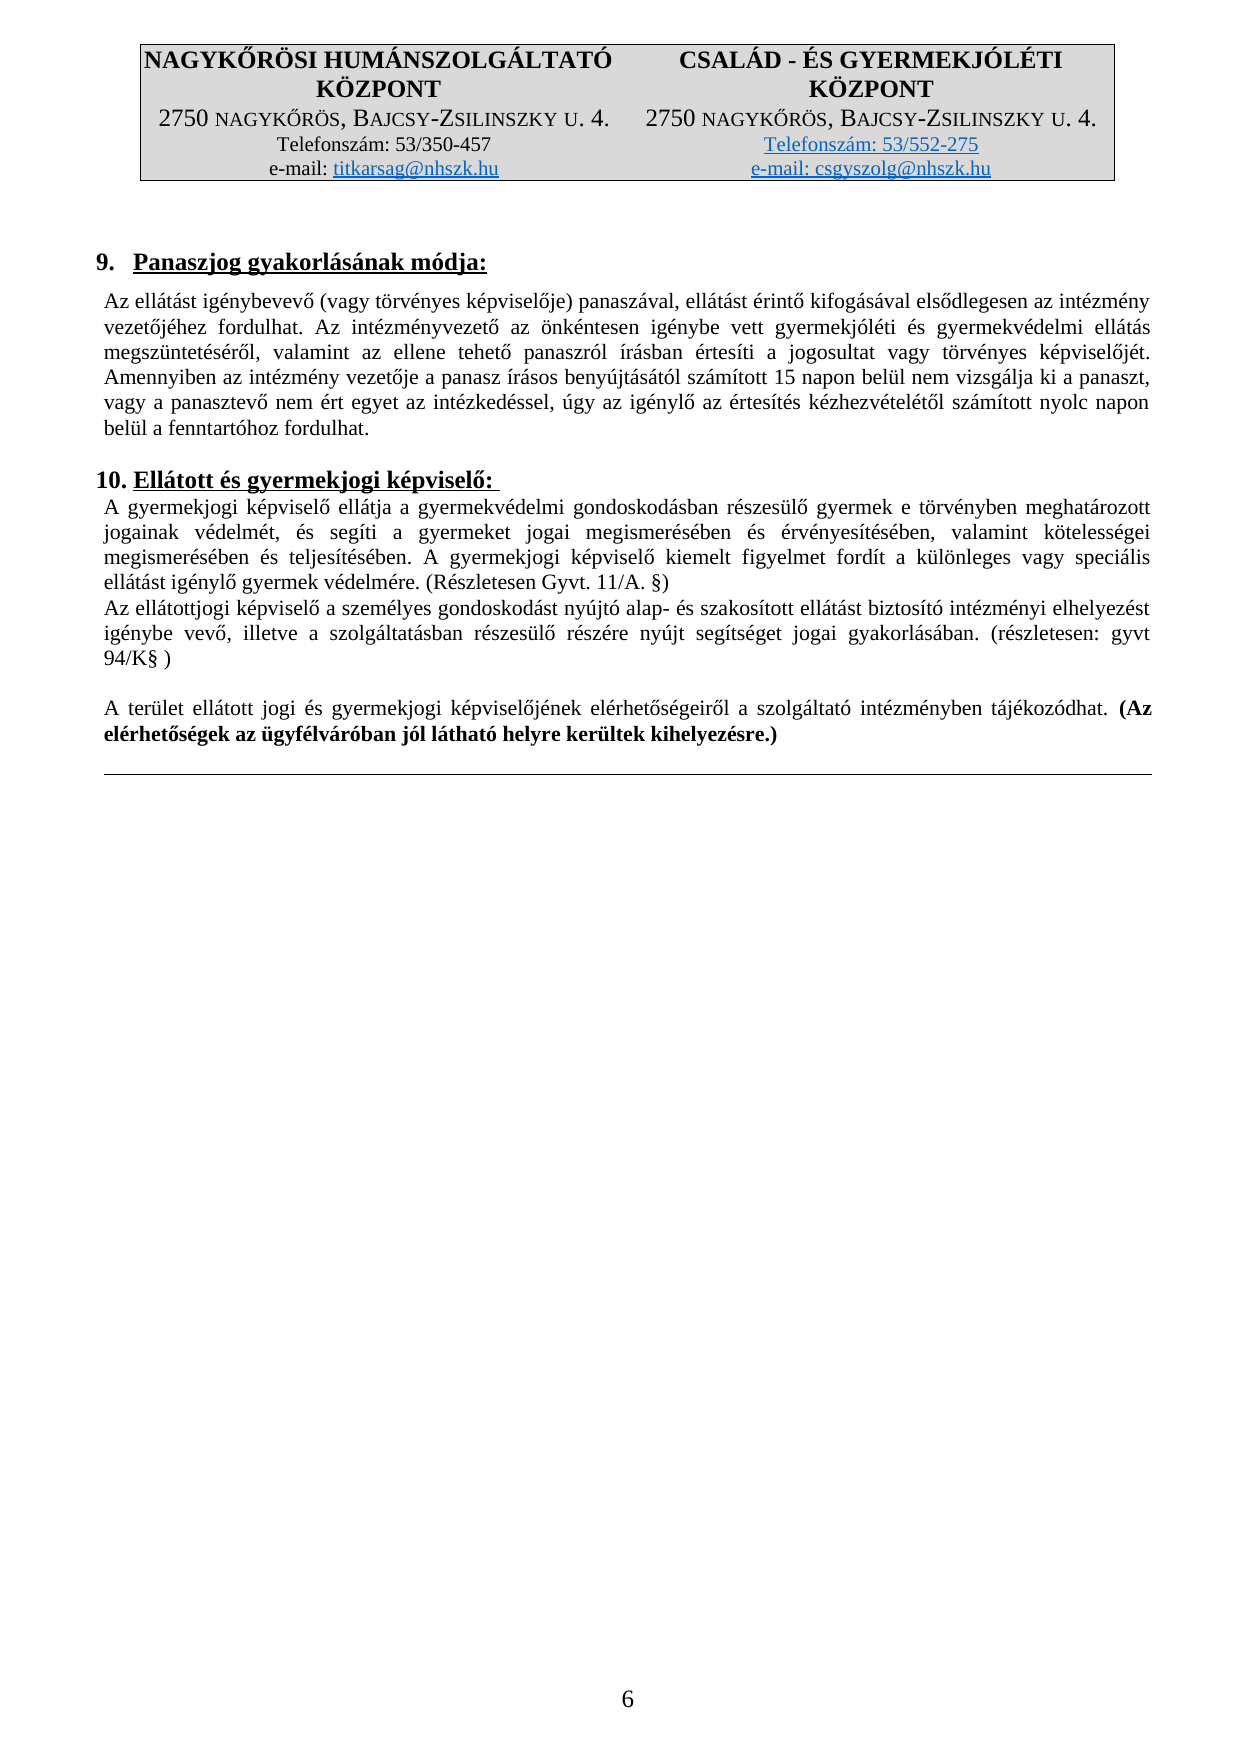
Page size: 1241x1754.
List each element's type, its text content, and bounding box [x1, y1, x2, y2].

text Az ellátottjogi képviselő a személyes gondoskodást nyújtó alap- és szakosított ellátást biztosító intézményi elhelyezést igénybe vevő, illetve a szolgáltatásban részesülő részére nyújt segítséget jogai gyakorlásában. (részletesen: gyvt 94/K§ ) [103, 594, 1152, 670]
list Panaszjog gyakorlásának módja: [96, 247, 1152, 276]
list Ellátott és gyermekjogi képviselő: [96, 465, 1152, 494]
text A terület ellátott jogi és gyermekjogi képviselőjének elérhetőségeiről a szolgáltató intézményben tájékozódhat. (Az elérhetőségek az ügyfélváróban jól látható helyre kerültek kihelyezésre.) [103, 695, 1152, 746]
text Az ellátást igénybevevő (vagy törvényes képviselője) panaszával, ellátást érintő kifogásával elsődlegesen az intézmény vezetőjéhez fordulhat. Az intézményvezető az önkéntesen igénybe vett gyermekjóléti és gyermekvédelmi ellátás megszüntetéséről, valamint az ellene tehető panaszról írásban értesíti a jogosultat vagy törvényes képviselőjét. Amennyiben az intézmény vezetője a panasz írásos benyújtásától számított 15 napon belül nem vizsgálja ki a panaszt, vagy a panasztevő nem ért egyet az intézkedéssel, úgy az igénylő az értesítés kézhezvételétől számított nyolc napon belül a fenntartóhoz fordulhat. [103, 288, 1152, 440]
text A gyermekjogi képviselő ellátja a gyermekvédelmi gondoskodásban részesülő gyermek e törvényben meghatározott jogainak védelmét, és segíti a gyermeket jogai megismerésében és érvényesítésében, valamint kötelességei megismerésében és teljesítésében. A gyermekjogi képviselő kiemelt figyelmet fordít a különleges vagy speciális ellátást igénylő gyermek védelmére. (Részletesen Gyvt. 11/A. §) [103, 494, 1152, 594]
